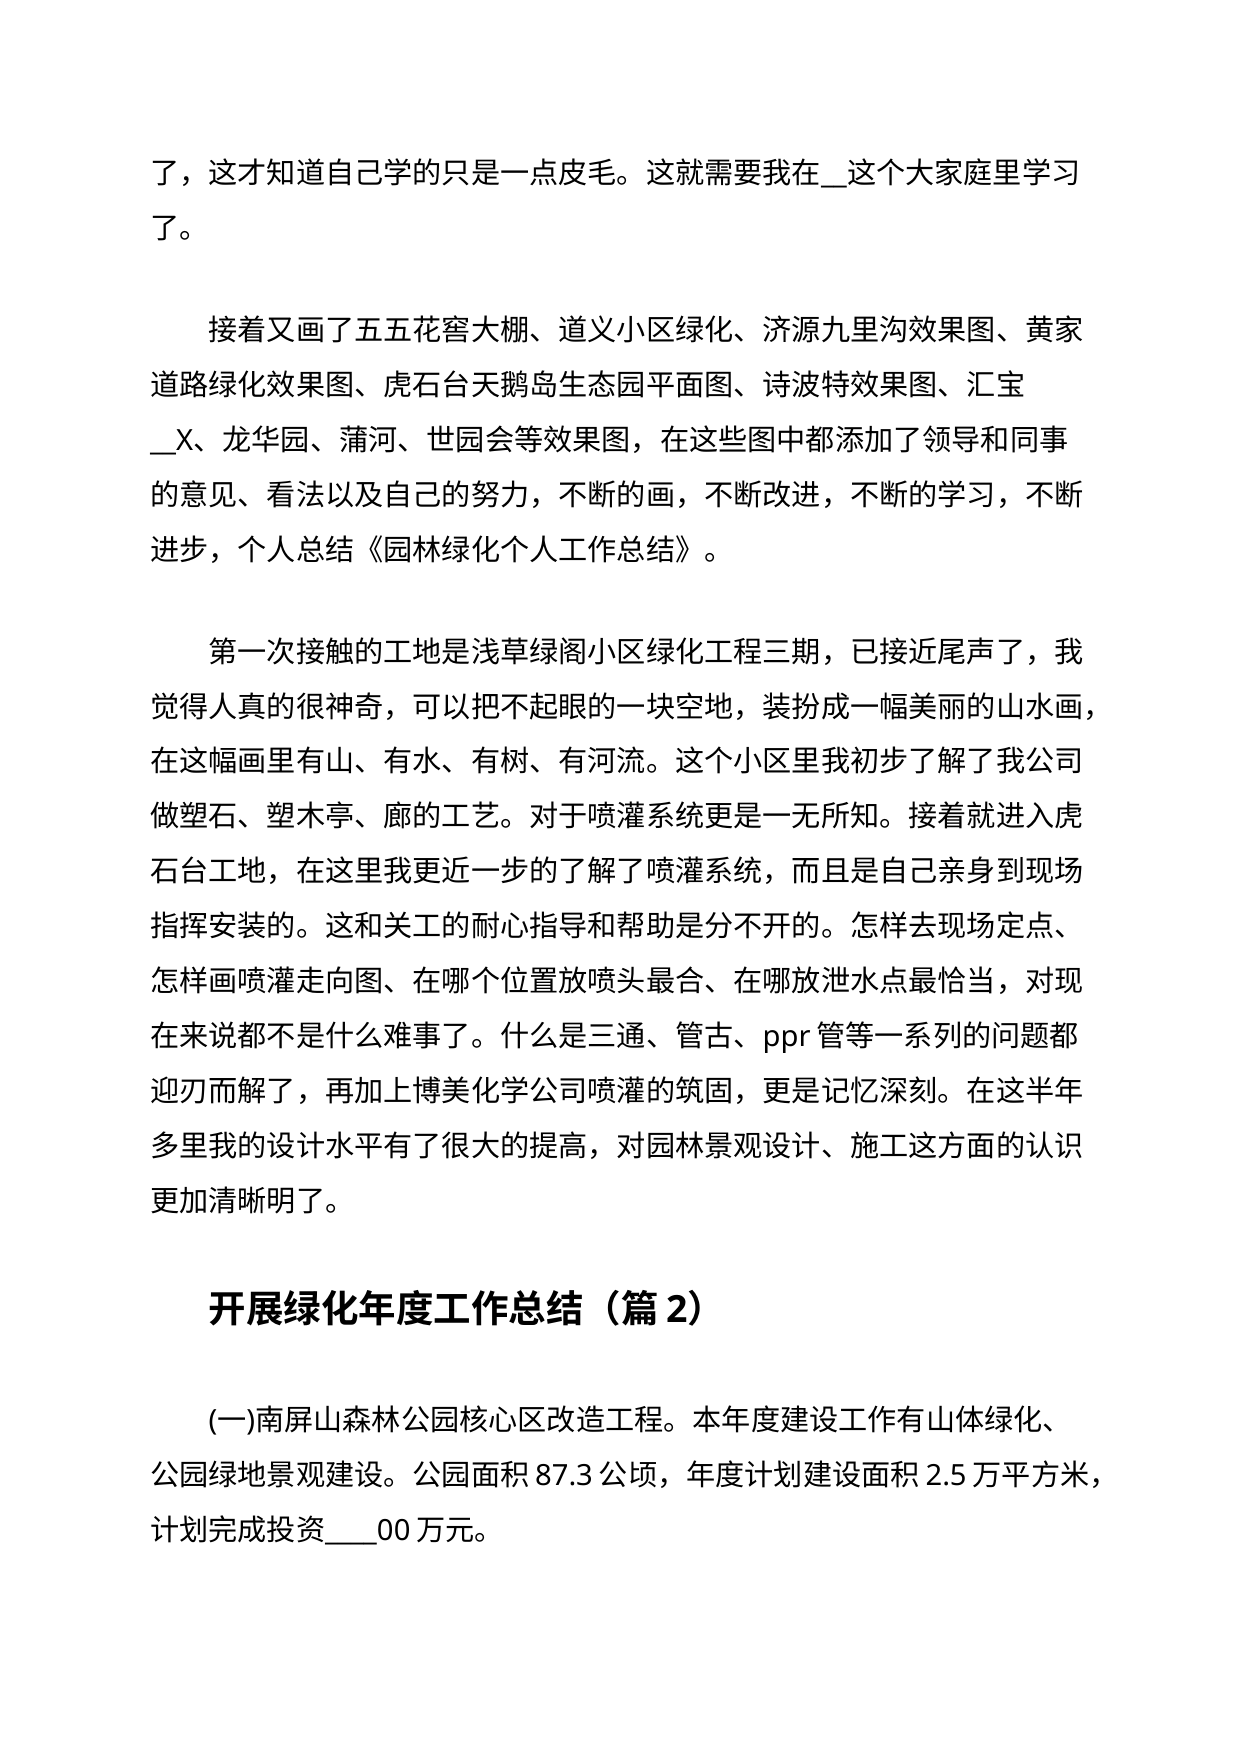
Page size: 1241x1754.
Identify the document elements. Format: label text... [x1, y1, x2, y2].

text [150, 150, 1090, 247]
text 开展绿化年度工作总结（篇2） [150, 1279, 1090, 1333]
text (一)南屏山森林公园核心区改造工程。本年度建设工作有山体绿化、公园绿地景观建设。公园面积87.3公顷，年度计划建设面积2.5万平方米，计划完成投资____00万元。 [150, 1397, 1090, 1549]
text 接着又画了五五花窖大棚、道义小区绿化、济源九里沟效果图、黄家道路绿化效果图、虎石台天鹅岛生态园平面图、诗波特效果图、汇宝__X、龙华园、蒲河、世园会等效果图，在这些图中都添加了领导和同事的意见、看法以及自己的努力，不断的画，不断改进，不断的学习，不断进步，个人总结《园林绿化个人工作总结》。 [150, 307, 1090, 569]
text 第一次接触的工地是浅草绿阁小区绿化工程三期，已接近尾声了，我觉得人真的很神奇，可以把不起眼的一块空地，装扮成一幅美丽的山水画，在这幅画里有山、有水、有树、有河流。这个小区里我初步了解了我公司做塑石、塑木亭、廊的工艺。对于喷灌系统更是一无所知。接着就进入虎石台工地，在这里我更近一步的了解了喷灌系统，而且是自己亲身到现场指挥安装的。这和关工的耐心指导和帮助是分不开的。怎样去现场定点、怎样画喷灌走向图、在哪个位置放喷头最合、在哪放泄水点最恰当，对现在来说都不是什么难事了。什么是三通、管古、ppr管等一系列的问题都迎刃而解了，再加上博美化学公司喷灌的筑固，更是记忆深刻。在这半年多里我的设计水平有了很大的提高，对园林景观设计、施工这方面的认识更加清晰明了。 [150, 628, 1090, 1219]
